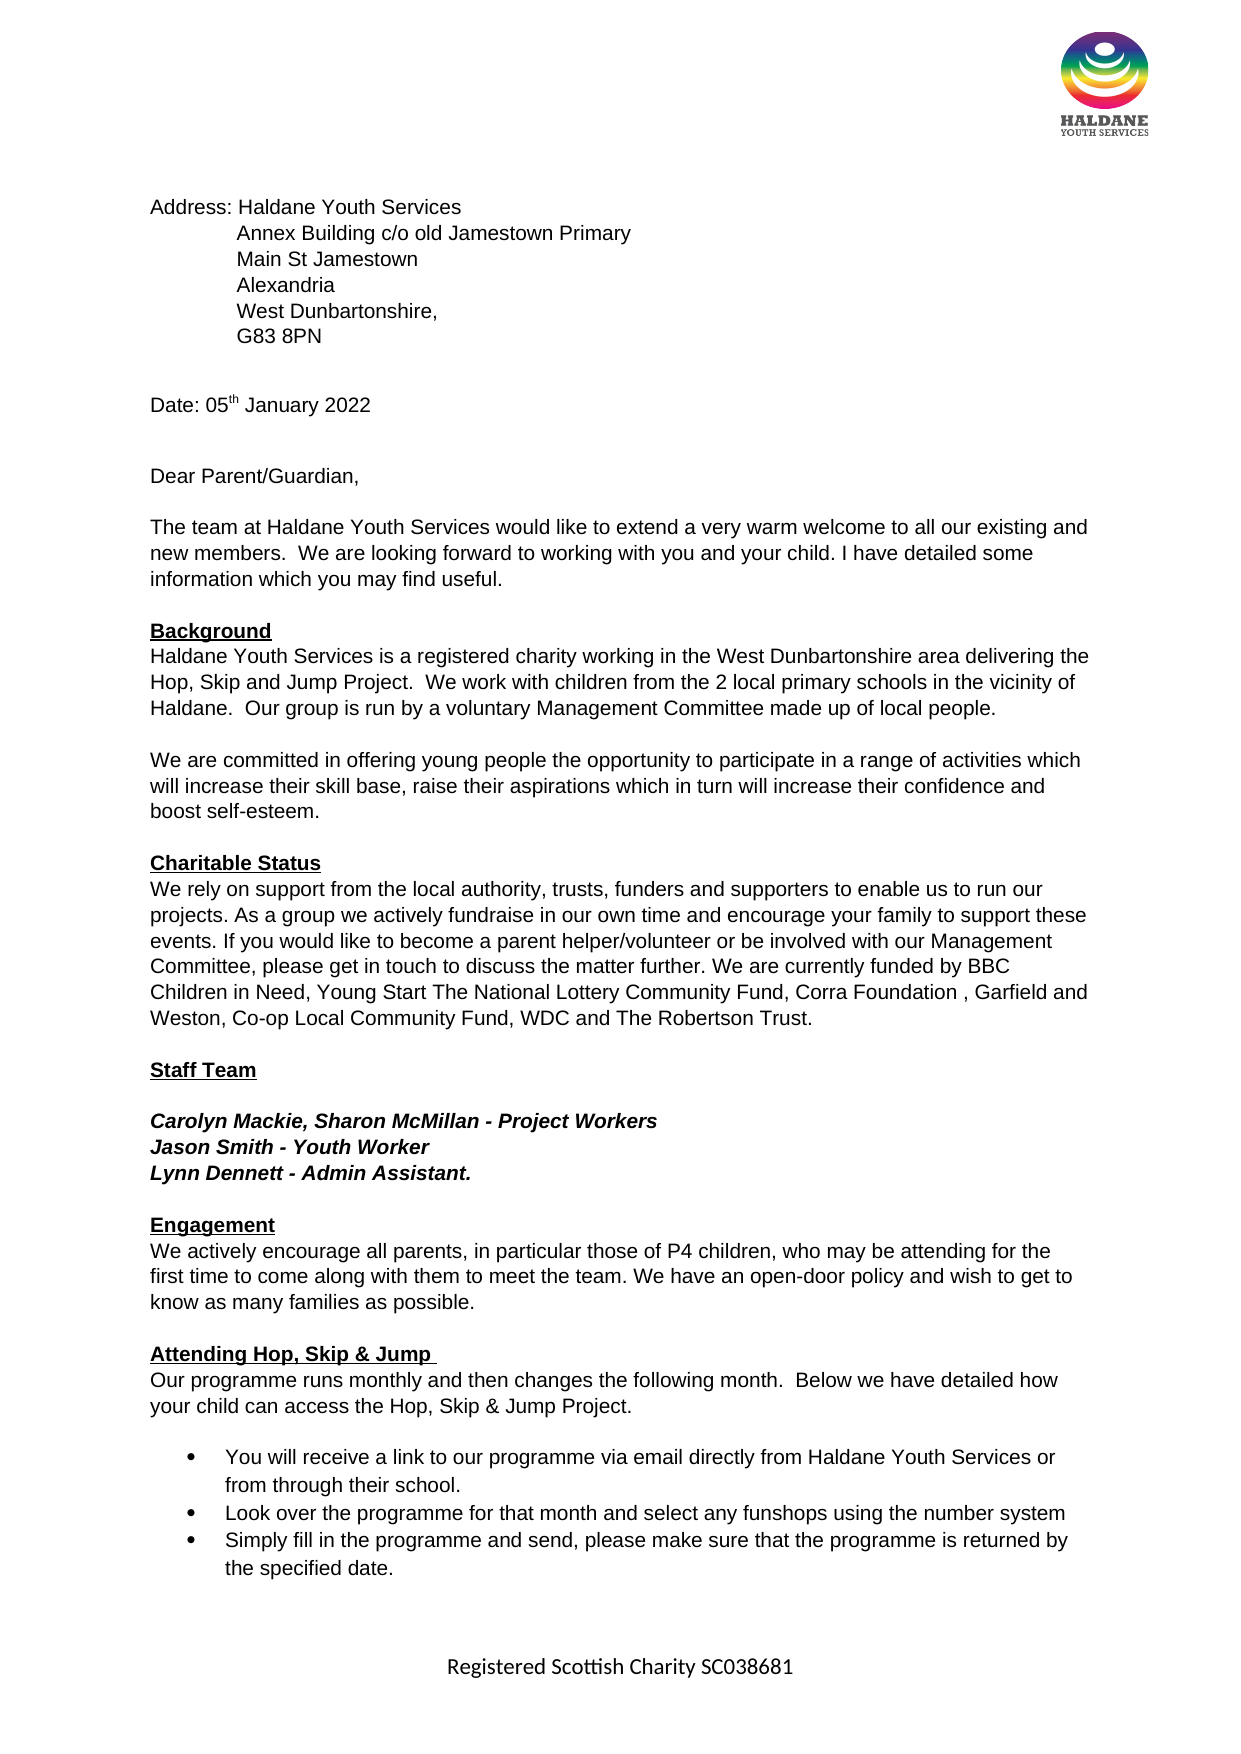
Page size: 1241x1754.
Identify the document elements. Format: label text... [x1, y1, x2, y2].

text Dear Parent/Guardian, [150, 463, 1090, 487]
text We rely on support from the local authority, trusts, funders and supporters to enable us to run our projects. As a group we actively fundraise in our own time and encourage your family to support these events. If you would like to become a parent helper/volunteer or be involved with our Management Committee, please get in touch to discuss the matter further. We are currently funded by BBC Children in Need, Young Start The National Lottery Community Fund, Corra Foundation , Garfield and Weston, Co-op Local Community Fund, WDC and The Robertson Trust. [150, 877, 1090, 1030]
list Simply fill in the programme and send, please make sure that the programme is returned by the specified date. [187, 1528, 1090, 1579]
text Engagement [150, 1213, 1090, 1237]
text We actively encourage all parents, in particular those of P4 children, who may be attending for the first time to come along with them to meet the team. We have an open-door policy and wish to get to know as many families as possible. [150, 1238, 1090, 1314]
text Our programme runs monthly and then changes the following month. Below we have detailed how your child can access the Hop, Skip & Jump Project. [150, 1368, 1090, 1417]
text Date: 05th January 2022 [150, 393, 1090, 417]
text Staff Team [150, 1058, 1090, 1082]
picture [1061, 32, 1149, 136]
text Background [150, 618, 1090, 642]
text Attending Hop, Skip & Jump [150, 1342, 1090, 1366]
text Charitable Status [150, 851, 1090, 875]
text We are committed in offering young people the opportunity to participate in a range of activities which will increase their skill base, raise their aspirations which in turn will increase their confidence and boost self-esteem. [150, 748, 1090, 823]
text West Dunbartonshire, [150, 298, 1090, 322]
list Look over the programme for that month and select any funshops using the number system [187, 1500, 1090, 1524]
list You will receive a link to our programme via email directly from Haldane Youth Services or from through their school. [187, 1445, 1090, 1497]
text Main St Jamestown [150, 247, 1090, 271]
text Jason Smith - Youth Worker [150, 1135, 1090, 1159]
text The team at Haldane Youth Services would like to extend a very warm welcome to all our existing and new members. We are looking forward to working with you and your child. I have detailed some information which you may find useful. [150, 515, 1090, 591]
text Annex Building c/o old Jamestown Primary [150, 221, 1090, 245]
text Carolyn Mackie, Sharon McMillan - Project Workers [150, 1109, 1090, 1133]
text G83 8PN [150, 324, 1090, 348]
text Haldane Youth Services is a registered charity working in the West Dunbartonshire area delivering the Hop, Skip and Jump Project. We work with children from the 2 local primary schools in the vicinity of Haldane. Our group is run by a voluntary Management Committee made up of local people. [150, 644, 1090, 720]
text Lynn Dennett - Admin Assistant. [150, 1161, 1090, 1185]
text Address: Haldane Youth Services [150, 195, 1090, 219]
text Alexandria [150, 273, 1090, 297]
